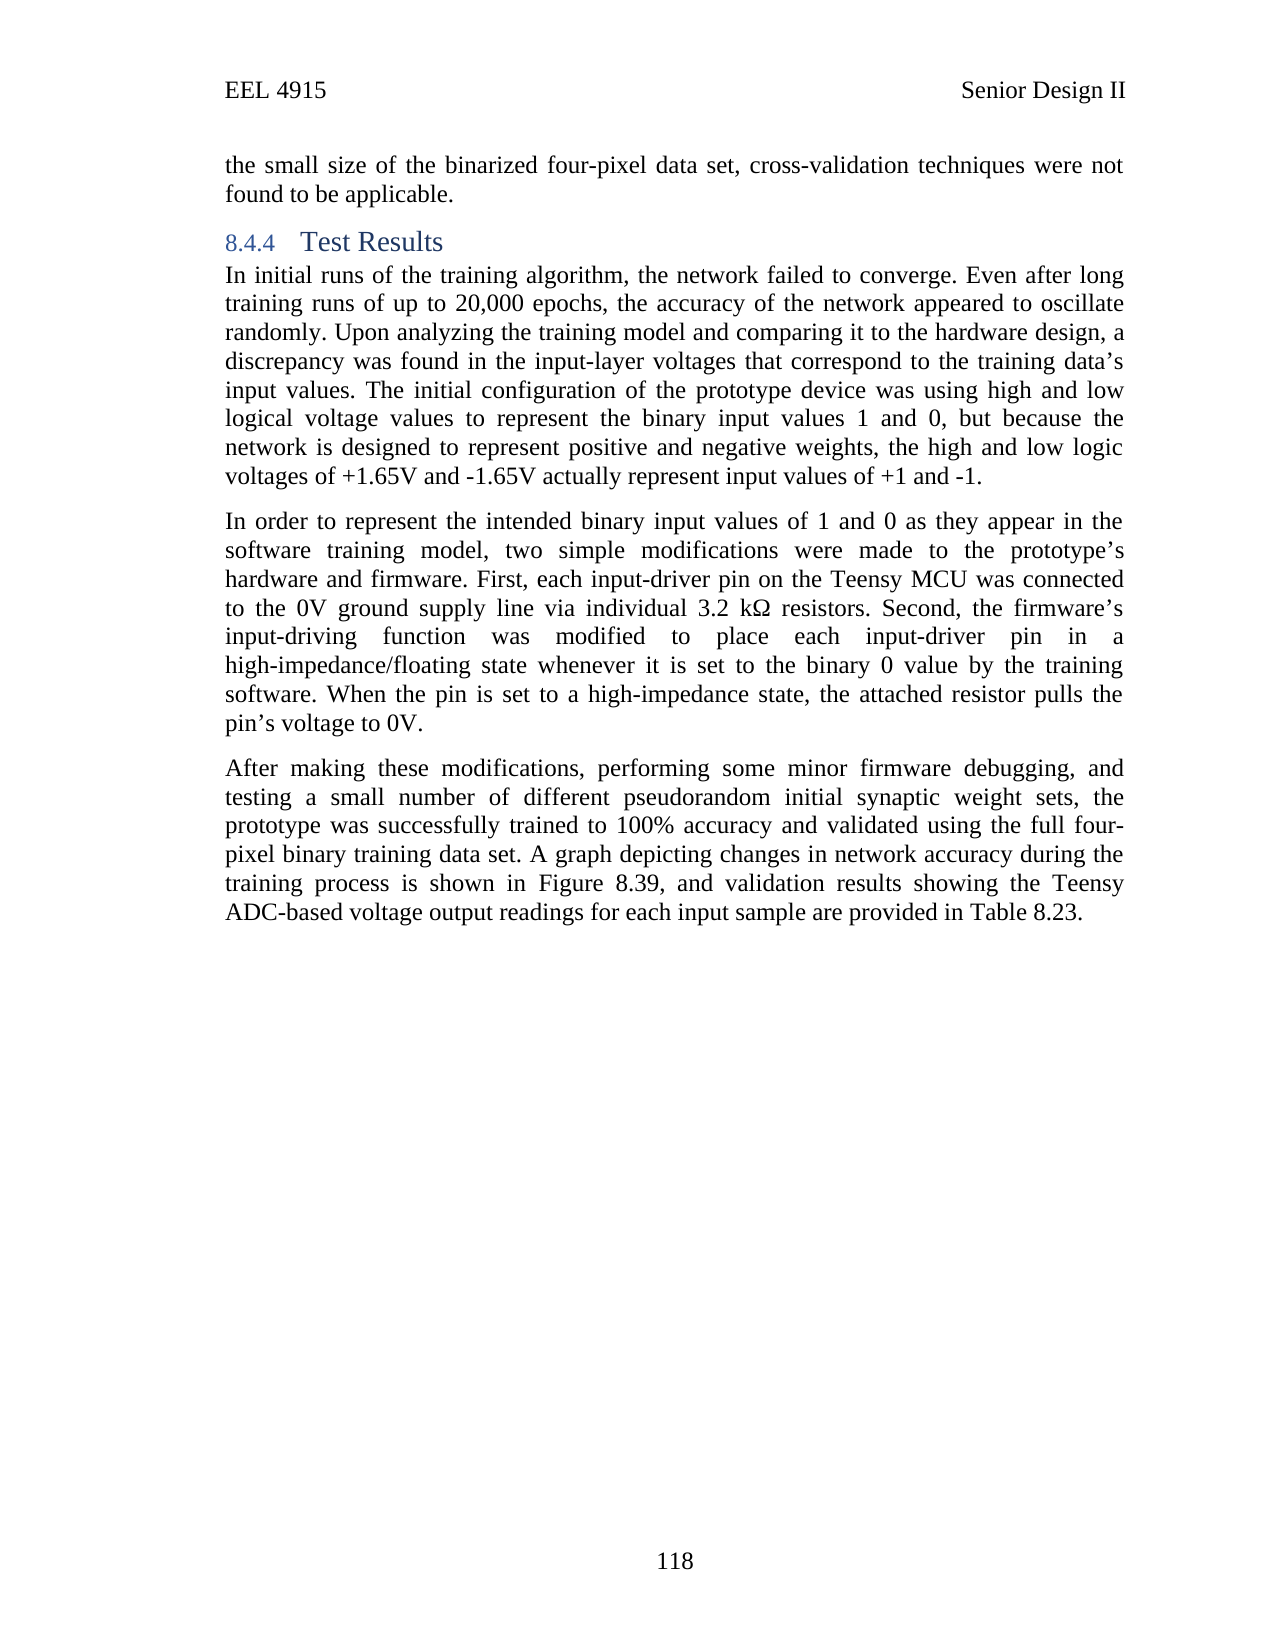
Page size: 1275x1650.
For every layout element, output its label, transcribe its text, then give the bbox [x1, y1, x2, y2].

text In initial runs of the training algorithm, the network failed to converge. Even after long training runs of up to 20,000 epochs, the accuracy of the network appeared to oscillate randomly. Upon analyzing the training model and comparing it to the hardware design, a discrepancy was found in the input-layer voltages that correspond to the training data’s input values. The initial configuration of the prototype device was using high and low logical voltage values to represent the binary input values 1 and 0, but because the network is designed to represent positive and negative weights, the high and low logic voltages of +1.65V and -1.65V actually represent input values of +1 and -1. [225, 260, 1125, 490]
text In order to represent the intended binary input values of 1 and 0 as they appear in the software training model, two simple modifications were made to the prototype’s hardware and firmware. First, each input-driver pin on the Teensy MCU was connected to the 0V ground supply line via individual 3.2 kΩ resistors. Second, the firmware’s input-driving function was modified to place each input-driver pin in a high-impedance/floating state whenever it is set to the binary 0 value by the training software. When the pin is set to a high-impedance state, the attached resistor pulls the pin’s voltage to 0V. [225, 506, 1125, 736]
subtitle Test Results [225, 224, 1125, 258]
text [225, 150, 1125, 207]
